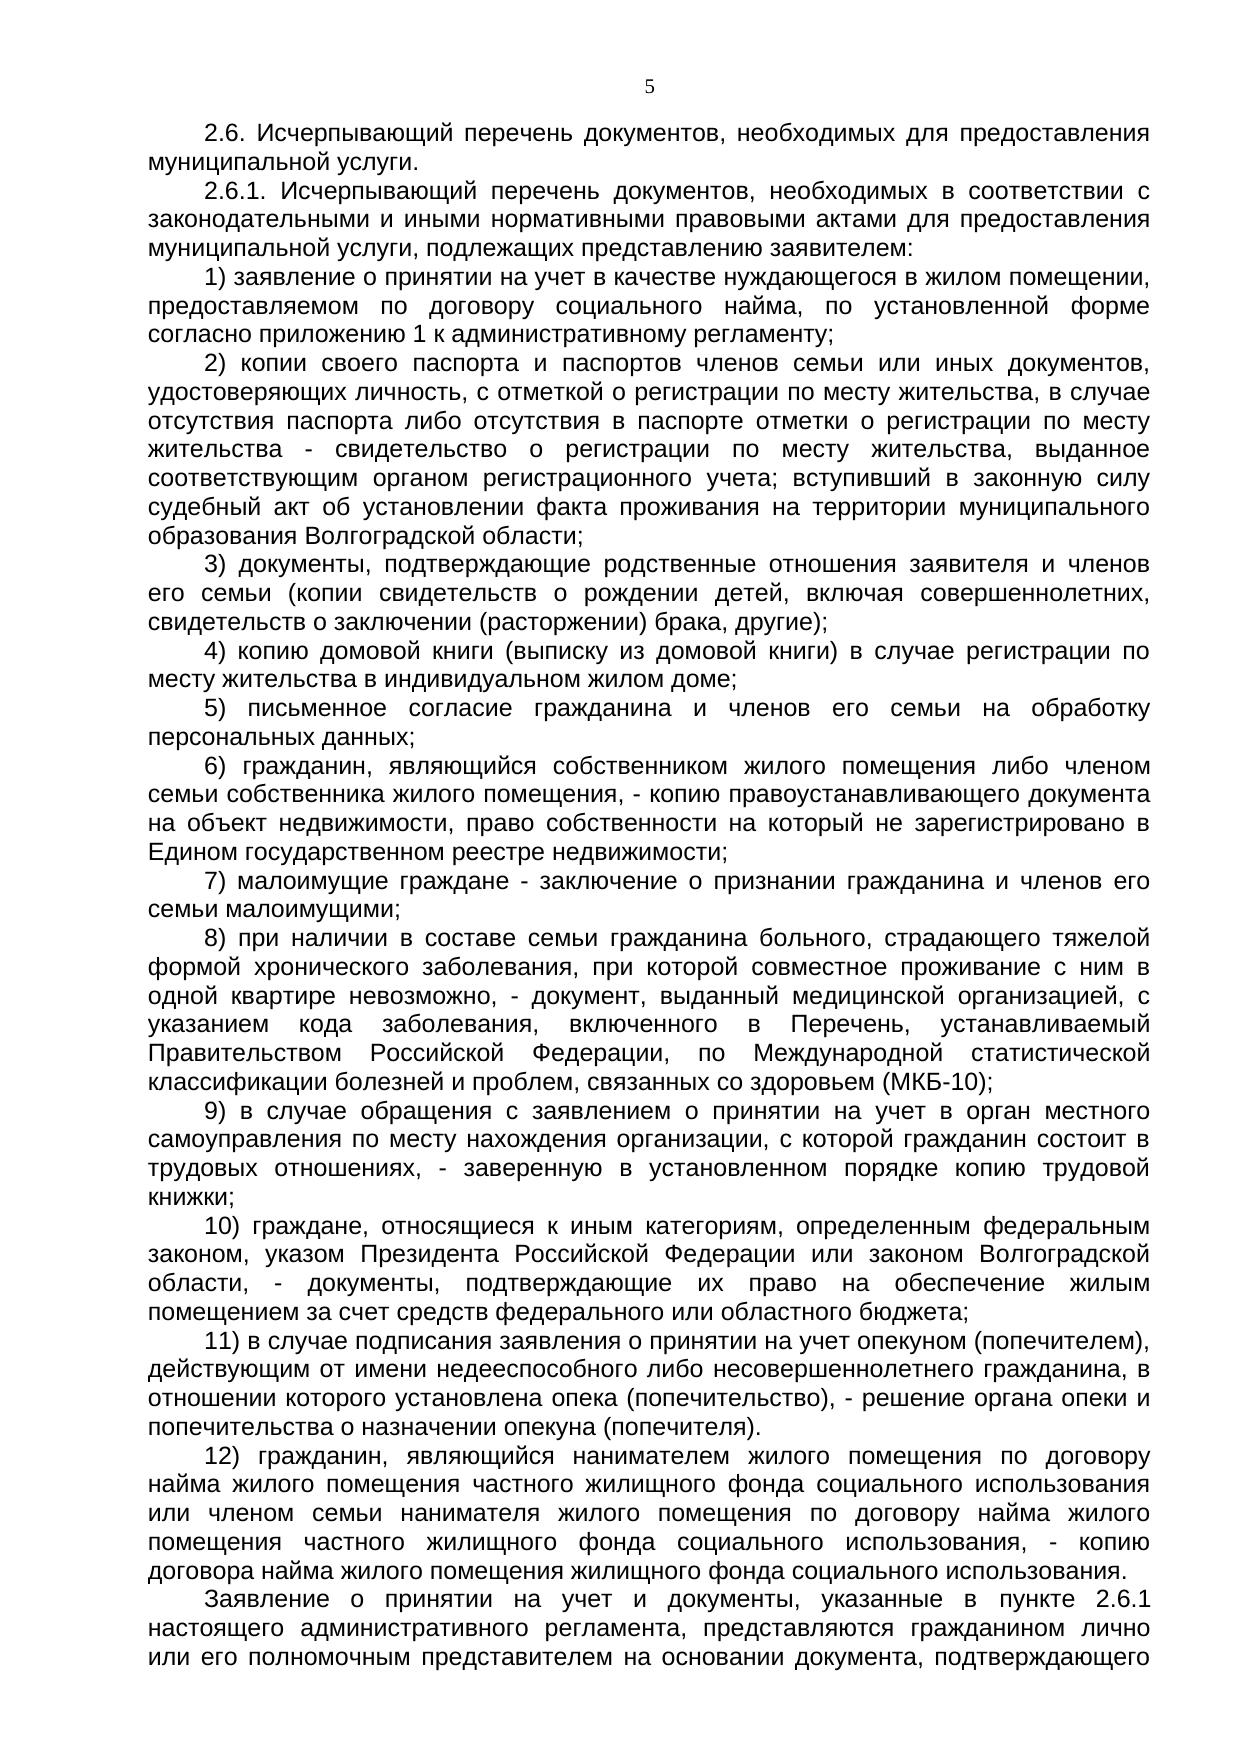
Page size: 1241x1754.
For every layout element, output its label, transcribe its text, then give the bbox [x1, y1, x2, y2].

text 8) при наличии в составе семьи гражданина больного, страдающего тяжелой формой хронического заболевания, при которой совместное проживание с ним в одной квартире невозможно, - документ, выданный медицинской организацией, с указанием кода заболевания, включенного в Перечень, устанавливаемый Правительством Российской Федерации, по Международной статистической классификации болезней и проблем, связанных со здоровьем (МКБ-10); [148, 923, 1152, 1096]
text 1) заявление о принятии на учет в качестве нуждающегося в жилом помещении, предоставляемом по договору социального найма, по установленной форме согласно приложению 1 к административному регламенту; [148, 262, 1152, 348]
text 2.6. Исчерпывающий перечень документов, необходимых для предоставления муниципальной услуги. [148, 118, 1152, 176]
text 2.6.1. Исчерпывающий перечень документов, необходимых в соответствии с законодательными и иными нормативными правовыми актами для предоставления муниципальной услуги, подлежащих представлению заявителем: [148, 176, 1152, 262]
text 12) гражданин, являющийся нанимателем жилого помещения по договору найма жилого помещения частного жилищного фонда социального использования или членом семьи нанимателя жилого помещения по договору найма жилого помещения частного жилищного фонда социального использования, - копию договора найма жилого помещения жилищного фонда социального использования. [148, 1441, 1152, 1584]
text 7) малоимущие граждане - заключение о признании гражданина и членов его семьи малоимущими; [148, 866, 1152, 923]
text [148, 1584, 1152, 1671]
text 2) копии своего паспорта и паспортов членов семьи или иных документов, удостоверяющих личность, с отметкой о регистрации по месту жительства, в случае отсутствия паспорта либо отсутствия в паспорте отметки о регистрации по месту жительства - свидетельство о регистрации по месту жительства, выданное соответствующим органом регистрационного учета; вступивший в законную силу судебный акт об установлении факта проживания на территории муниципального образования Волгоградской области; [148, 348, 1152, 549]
text 9) в случае обращения с заявлением о принятии на учет в орган местного самоуправления по месту нахождения организации, с которой гражданин состоит в трудовых отношениях, - заверенную в установленном порядке копию трудовой книжки; [148, 1096, 1152, 1211]
text 5) письменное согласие гражданина и членов его семьи на обработку персональных данных; [148, 693, 1152, 751]
text 4) копию домовой книги (выписку из домовой книги) в случае регистрации по месту жительства в индивидуальном жилом доме; [148, 636, 1152, 693]
text 6) гражданин, являющийся собственником жилого помещения либо членом семьи собственника жилого помещения, - копию правоустанавливающего документа на объект недвижимости, право собственности на который не зарегистрировано в Едином государственном реестре недвижимости; [148, 751, 1152, 866]
text 11) в случае подписания заявления о принятии на учет опекуном (попечителем), действующим от имени недееспособного либо несовершеннолетнего гражданина, в отношении которого установлена опека (попечительство), - решение органа опеки и попечительства о назначении опекуна (попечителя). [148, 1326, 1152, 1441]
text 3) документы, подтверждающие родственные отношения заявителя и членов его семьи (копии свидетельств о рождении детей, включая совершеннолетних, свидетельств о заключении (расторжении) брака, другие); [148, 549, 1152, 636]
text 10) граждане, относящиеся к иным категориям, определенным федеральным законом, указом Президента Российской Федерации или законом Волгоградской области, - документы, подтверждающие их право на обеспечение жилым помещением за счет средств федерального или областного бюджета; [148, 1211, 1152, 1326]
